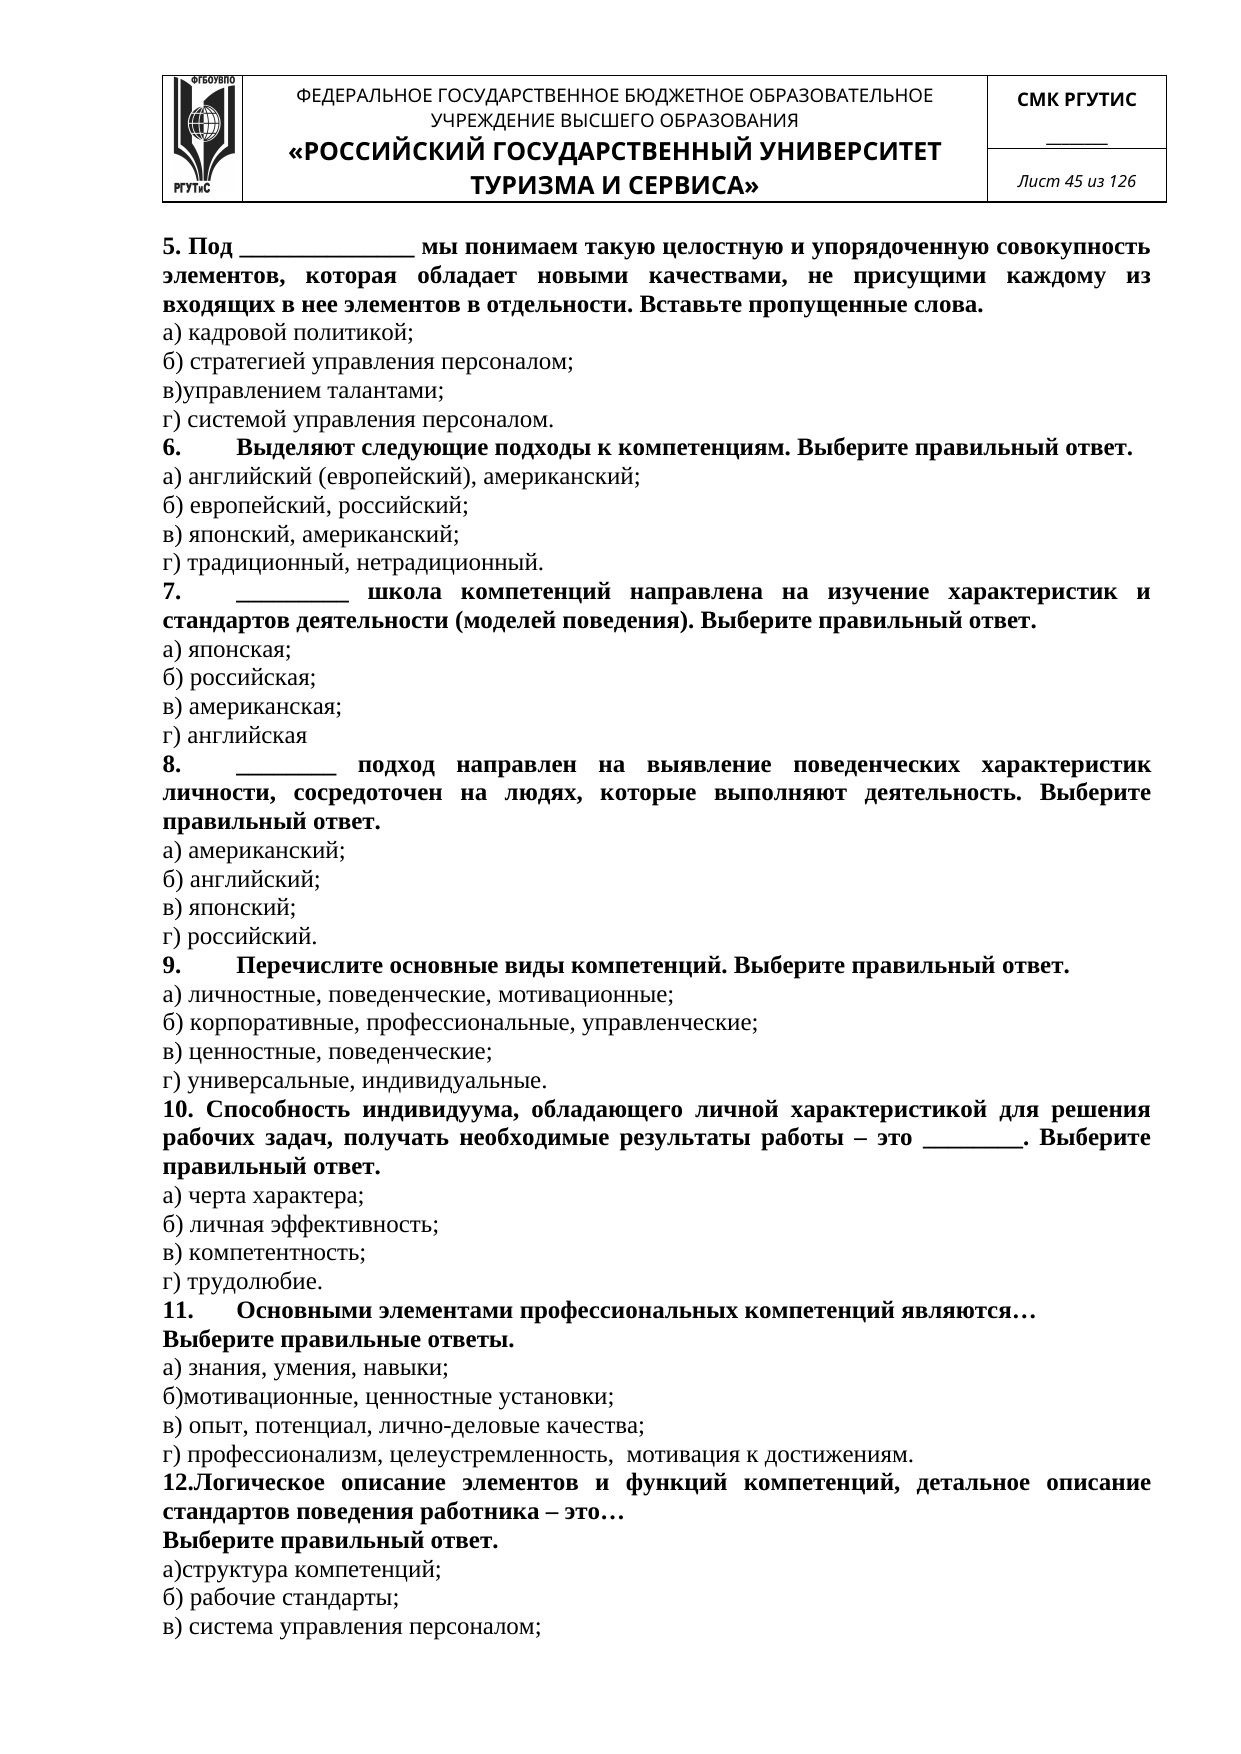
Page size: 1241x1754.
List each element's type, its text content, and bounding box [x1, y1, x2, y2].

text 10. Способность индивидуума, обладающего личной характеристикой для решения рабочих задач, получать необходимые результаты работы – это ________. Выберите правильный ответ. [162, 1094, 1152, 1180]
text б) европейский, российский; [162, 490, 1152, 519]
text а) английский (европейский), американский; [162, 461, 1152, 490]
text а) американский; [162, 835, 1152, 864]
text 7. _________ школа компетенций направлена на изучение характеристик и стандартов деятельности (моделей поведения). Выберите правильный ответ. [162, 576, 1152, 634]
text г) традиционный, нетрадиционный. [162, 547, 1152, 576]
text а)структура компетенций; [162, 1554, 1152, 1582]
text Выберите правильные ответы. [162, 1324, 1152, 1352]
text 6. Выделяют следующие подходы к компетенциям. Выберите правильный ответ. [162, 432, 1152, 461]
text г) профессионализм, целеустремленность, мотивация к достижениям. [162, 1439, 1152, 1467]
text а) кадровой политикой; [162, 317, 1152, 346]
text 8. ________ подход направлен на выявление поведенческих характеристик личности, сосредоточен на людях, которые выполняют деятельность. Выберите правильный ответ. [162, 749, 1152, 835]
text 12.Логическое описание элементов и функций компетенций, детальное описание стандартов поведения работника – это… [162, 1467, 1152, 1525]
text а) знания, умения, навыки; [162, 1352, 1152, 1381]
text б) корпоративные, профессиональные, управленческие; [162, 1007, 1152, 1036]
text Выберите правильный ответ. [162, 1525, 1152, 1554]
text г) российский. [162, 921, 1152, 950]
text г) английская [162, 720, 1152, 749]
text в) ценностные, поведенческие; [162, 1036, 1152, 1065]
text в) компетентность; [162, 1237, 1152, 1266]
text а) японская; [162, 634, 1152, 662]
picture [173, 76, 235, 193]
text б) английский; [162, 864, 1152, 892]
text в) система управления персоналом; [162, 1611, 1152, 1640]
text а) черта характера; [162, 1180, 1152, 1209]
text в) японский; [162, 892, 1152, 921]
text б) рабочие стандарты; [162, 1582, 1152, 1611]
text б) личная эффективность; [162, 1209, 1152, 1237]
text а) личностные, поведенческие, мотивационные; [162, 979, 1152, 1007]
text 9. Перечислите основные виды компетенций. Выберите правильный ответ. [162, 950, 1152, 979]
text в) опыт, потенциал, лично-деловые качества; [162, 1410, 1152, 1439]
text в) американская; [162, 691, 1152, 720]
text 11. Основными элементами профессиональных компетенций являются… [162, 1295, 1152, 1324]
text 5. Под ______________ мы понимаем такую целостную и упорядоченную совокупность элементов, которая обладает новыми качествами, не присущими каждому из входящих в нее элементов в отдельности. Вставьте пропущенные слова. [162, 231, 1152, 317]
text в)управлением талантами; [162, 375, 1152, 404]
text г) системой управления персоналом. [162, 404, 1152, 432]
text г) трудолюбие. [162, 1266, 1152, 1295]
text г) универсальные, индивидуальные. [162, 1065, 1152, 1094]
text б) российская; [162, 662, 1152, 691]
text б) стратегией управления персоналом; [162, 346, 1152, 375]
text б)мотивационные, ценностные установки; [162, 1381, 1152, 1410]
text в) японский, американский; [162, 519, 1152, 547]
